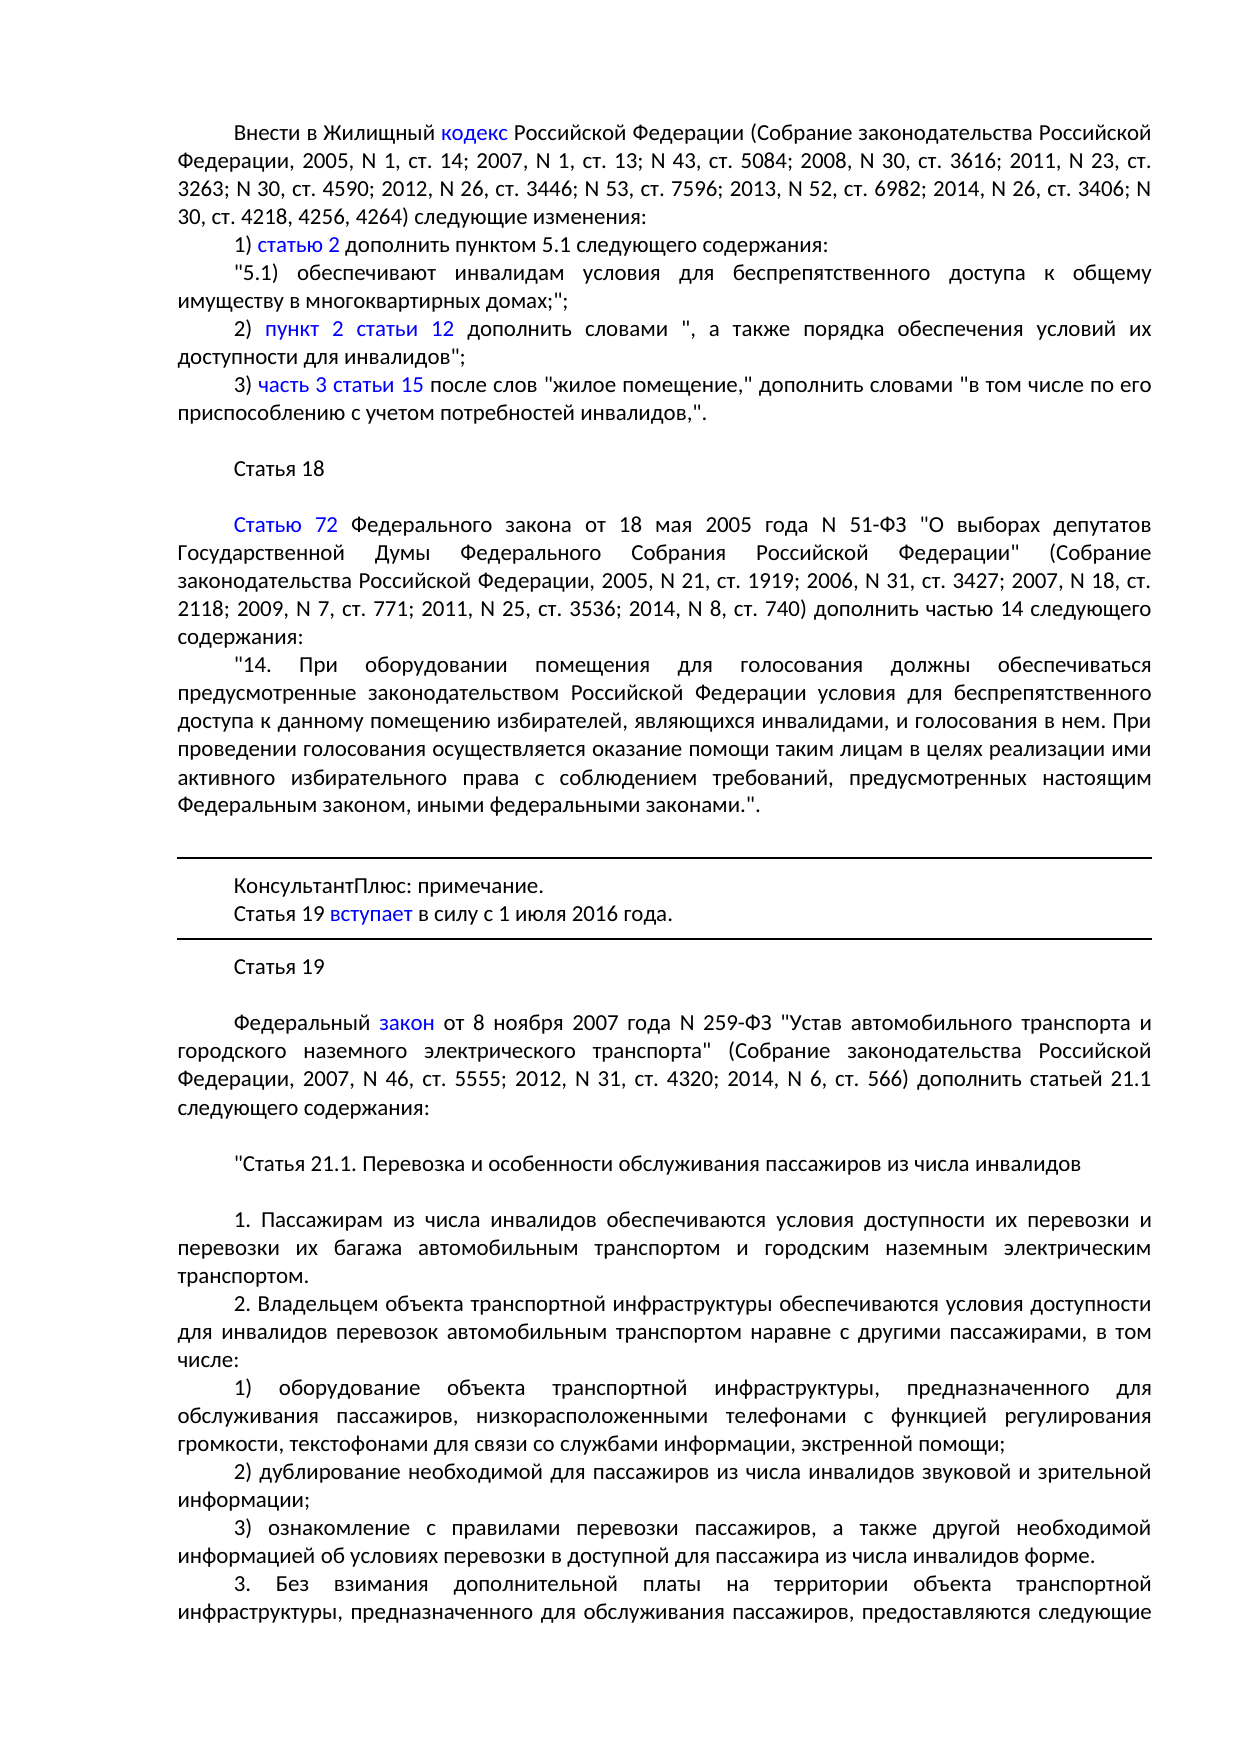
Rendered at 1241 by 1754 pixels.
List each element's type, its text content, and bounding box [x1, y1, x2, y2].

text Внести в Жилищный кодекс Российской Федерации (Собрание законодательства Российской Федерации, 2005, N 1, ст. 14; 2007, N 1, ст. 13; N 43, ст. 5084; 2008, N 30, ст. 3616; 2011, N 23, ст. 3263; N 30, ст. 4590; 2012, N 26, ст. 3446; N 53, ст. 7596; 2013, N 52, ст. 6982; 2014, N 26, ст. 3406; N 30, ст. 4218, 4256, 4264) следующие изменения: [177, 118, 1152, 230]
text Федеральный закон от 8 ноября 2007 года N 259-ФЗ "Устав автомобильного транспорта и городского наземного электрического транспорта" (Собрание законодательства Российской Федерации, 2007, N 46, ст. 5555; 2012, N 31, ст. 4320; 2014, N 6, ст. 566) дополнить статьей 21.1 следующего содержания: [177, 1008, 1152, 1121]
text 1. Пассажирам из числа инвалидов обеспечиваются условия доступности их перевозки и перевозки их багажа автомобильным транспортом и городским наземным электрическим транспортом. [177, 1205, 1152, 1289]
text 1) оборудование объекта транспортной инфраструктуры, предназначенного для обслуживания пассажиров, низкорасположенными телефонами с функцией регулирования громкости, текстофонами для связи со службами информации, экстренной помощи; [177, 1373, 1152, 1457]
text Статью 72 Федерального закона от 18 мая 2005 года N 51-ФЗ "О выборах депутатов Государственной Думы Федерального Собрания Российской Федерации" (Собрание законодательства Российской Федерации, 2005, N 21, ст. 1919; 2006, N 31, ст. 3427; 2007, N 18, ст. 2118; 2009, N 7, ст. 771; 2011, N 25, ст. 3536; 2014, N 8, ст. 740) дополнить частью 14 следующего содержания: [177, 510, 1152, 651]
text Статья 19 вступает в силу с 1 июля 2016 года. [177, 899, 1152, 928]
text 2) пункт 2 статьи 12 дополнить словами ", а также порядка обеспечения условий их доступности для инвалидов"; [177, 314, 1152, 370]
text "Статья 21.1. Перевозка и особенности обслуживания пассажиров из числа инвалидов [177, 1149, 1152, 1177]
text 1) статью 2 дополнить пунктом 5.1 следующего содержания: [177, 230, 1152, 258]
text 2. Владельцем объекта транспортной инфраструктуры обеспечиваются условия доступности для инвалидов перевозок автомобильным транспортом наравне с другими пассажирами, в том числе: [177, 1289, 1152, 1373]
text Статья 19 [177, 952, 1152, 981]
text 2) дублирование необходимой для пассажиров из числа инвалидов звуковой и зрительной информации; [177, 1457, 1152, 1513]
text "5.1) обеспечивают инвалидам условия для беспрепятственного доступа к общему имуществу в многоквартирных домах;"; [177, 258, 1152, 314]
text КонсультантПлюс: примечание. [177, 872, 1152, 899]
text "14. При оборудовании помещения для голосования должны обеспечиваться предусмотренные законодательством Российской Федерации условия для беспрепятственного доступа к данному помещению избирателей, являющихся инвалидами, и голосования в нем. При проведении голосования осуществляется оказание помощи таким лицам в целях реализации ими активного избирательного права с соблюдением требований, предусмотренных настоящим Федеральным законом, иными федеральными законами.". [177, 651, 1152, 819]
text 3) ознакомление с правилами перевозки пассажиров, а также другой необходимой информацией об условиях перевозки в доступной для пассажира из числа инвалидов форме. [177, 1513, 1152, 1569]
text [177, 1569, 1152, 1625]
text 3) часть 3 статьи 15 после слов "жилое помещение," дополнить словами "в том числе по его приспособлению с учетом потребностей инвалидов,". [177, 370, 1152, 426]
text Статья 18 [177, 454, 1152, 482]
